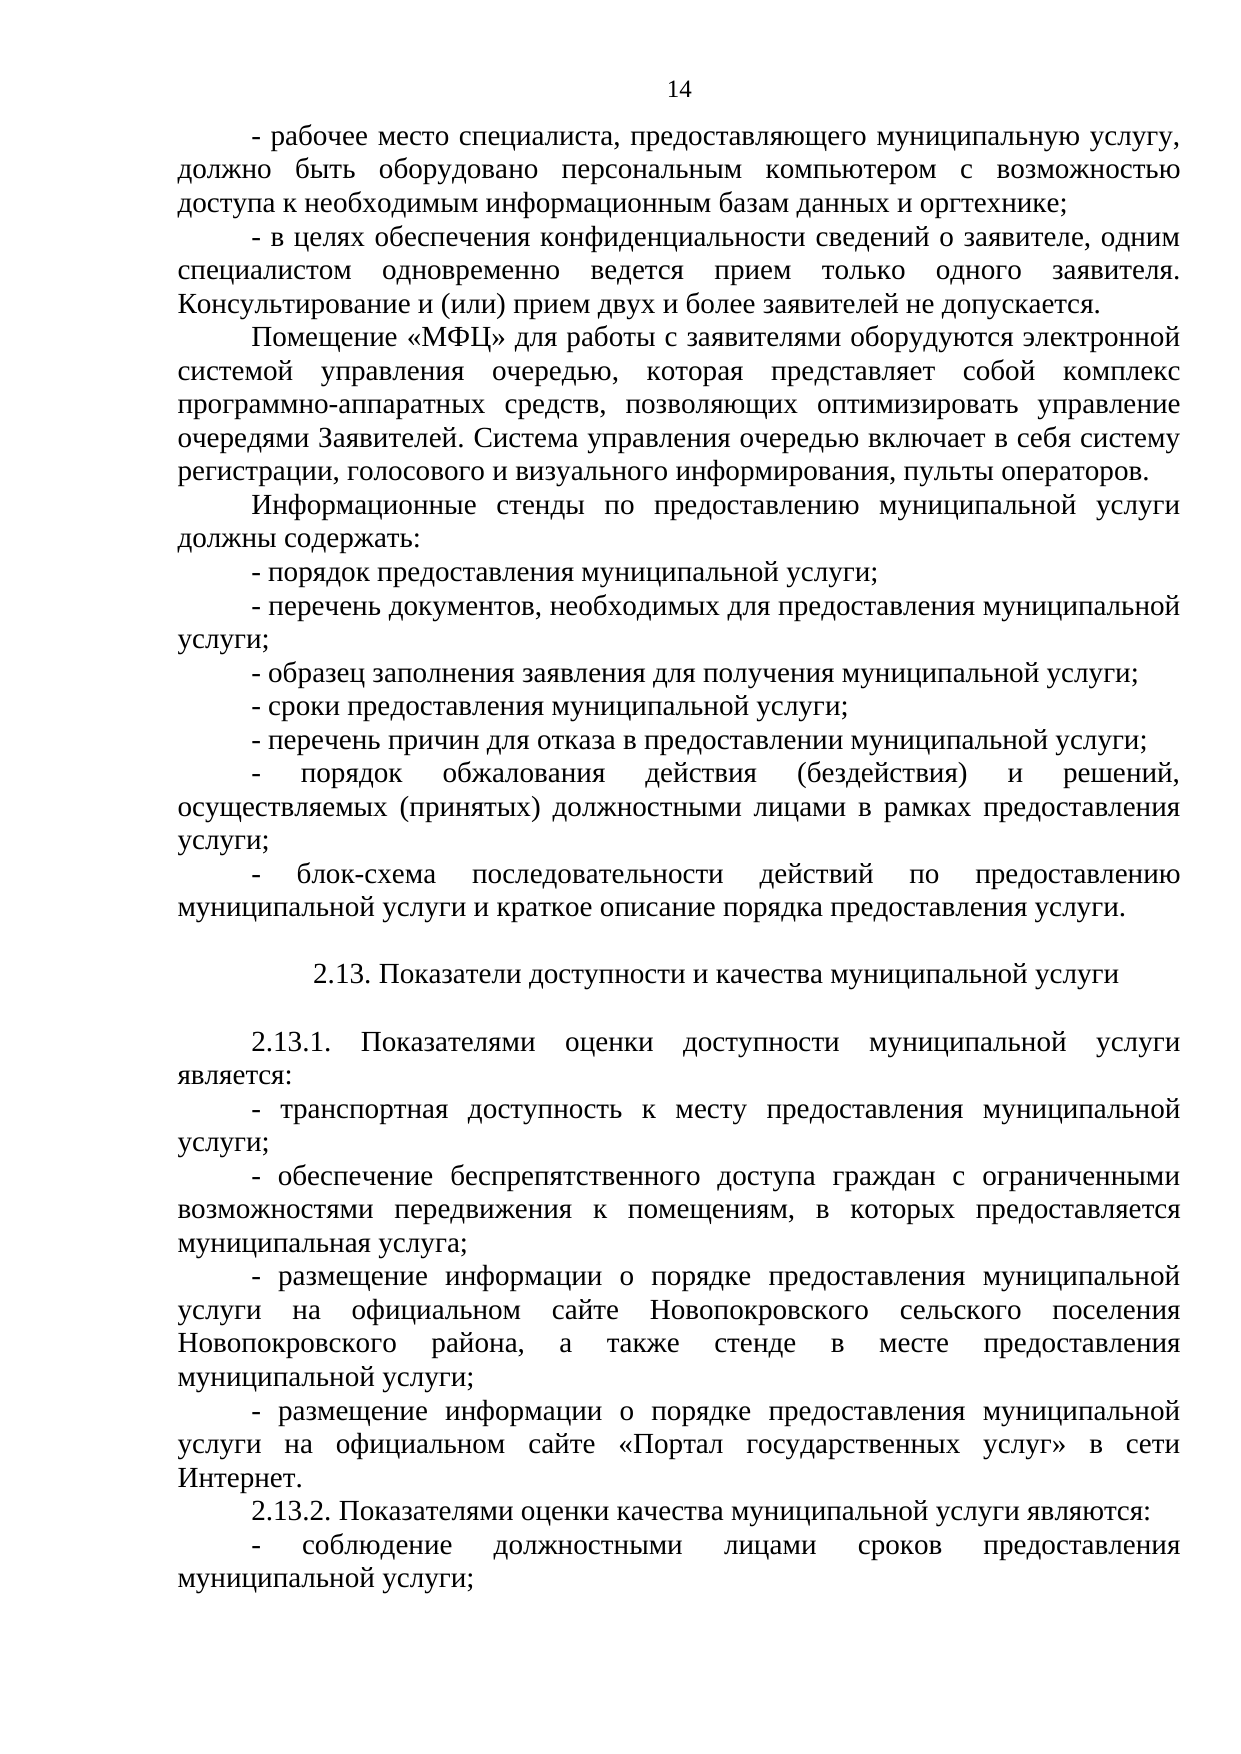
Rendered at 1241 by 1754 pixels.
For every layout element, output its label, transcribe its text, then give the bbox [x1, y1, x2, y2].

text - соблюдение должностными лицами сроков предоставления муниципальной услуги; [177, 1527, 1181, 1594]
text - образец заполнения заявления для получения муниципальной услуги; [177, 655, 1181, 688]
text - обеспечение беспрепятственного доступа граждан с ограниченными возможностями передвижения к помещениям, в которых предоставляется муниципальная услуга; [177, 1158, 1181, 1258]
text - блок-схема последовательности действий по предоставлению муниципальной услуги и краткое описание порядка предоставления услуги. [177, 856, 1181, 923]
text 2.13.2. Показателями оценки качества муниципальной услуги являются: [177, 1493, 1181, 1527]
text - рабочее место специалиста, предоставляющего муниципальную услугу, должно быть оборудовано персональным компьютером с возможностью доступа к необходимым информационным базам данных и оргтехнике; [177, 118, 1181, 219]
text - сроки предоставления муниципальной услуги; [177, 688, 1181, 722]
text - перечень причин для отказа в предоставлении муниципальной услуги; [177, 722, 1181, 755]
text - транспортная доступность к месту предоставления муниципальной услуги; [177, 1091, 1181, 1158]
text - порядок обжалования действия (бездействия) и решений, осуществляемых (принятых) должностными лицами в рамках предоставления услуги; [177, 755, 1181, 856]
text - порядок предоставления муниципальной услуги; [177, 554, 1181, 588]
text 2.13. Показатели доступности и качества муниципальной услуги [177, 957, 1181, 990]
text - размещение информации о порядке предоставления муниципальной услуги на официальном сайте Новопокровского сельского поселения Новопокровского района, а также стенде в месте предоставления муниципальной услуги; [177, 1258, 1181, 1393]
text - перечень документов, необходимых для предоставления муниципальной услуги; [177, 588, 1181, 655]
text - размещение информации о порядке предоставления муниципальной услуги на официальном сайте «Портал государственных услуг» в сети Интернет. [177, 1393, 1181, 1493]
text - в целях обеспечения конфиденциальности сведений о заявителе, одним специалистом одновременно ведется прием только одного заявителя. Консультирование и (или) прием двух и более заявителей не допускается. [177, 219, 1181, 319]
text 2.13.1. Показателями оценки доступности муниципальной услуги является: [177, 1024, 1181, 1091]
text Информационные стенды по предоставлению муниципальной услуги должны содержать: [177, 487, 1181, 554]
text Помещение «МФЦ» для работы с заявителями оборудуются электронной системой управления очередью, которая представляет собой комплекс программно-аппаратных средств, позволяющих оптимизировать управление очередями Заявителей. Система управления очередью включает в себя систему регистрации, голосового и визуального информирования, пульты операторов. [177, 319, 1181, 487]
